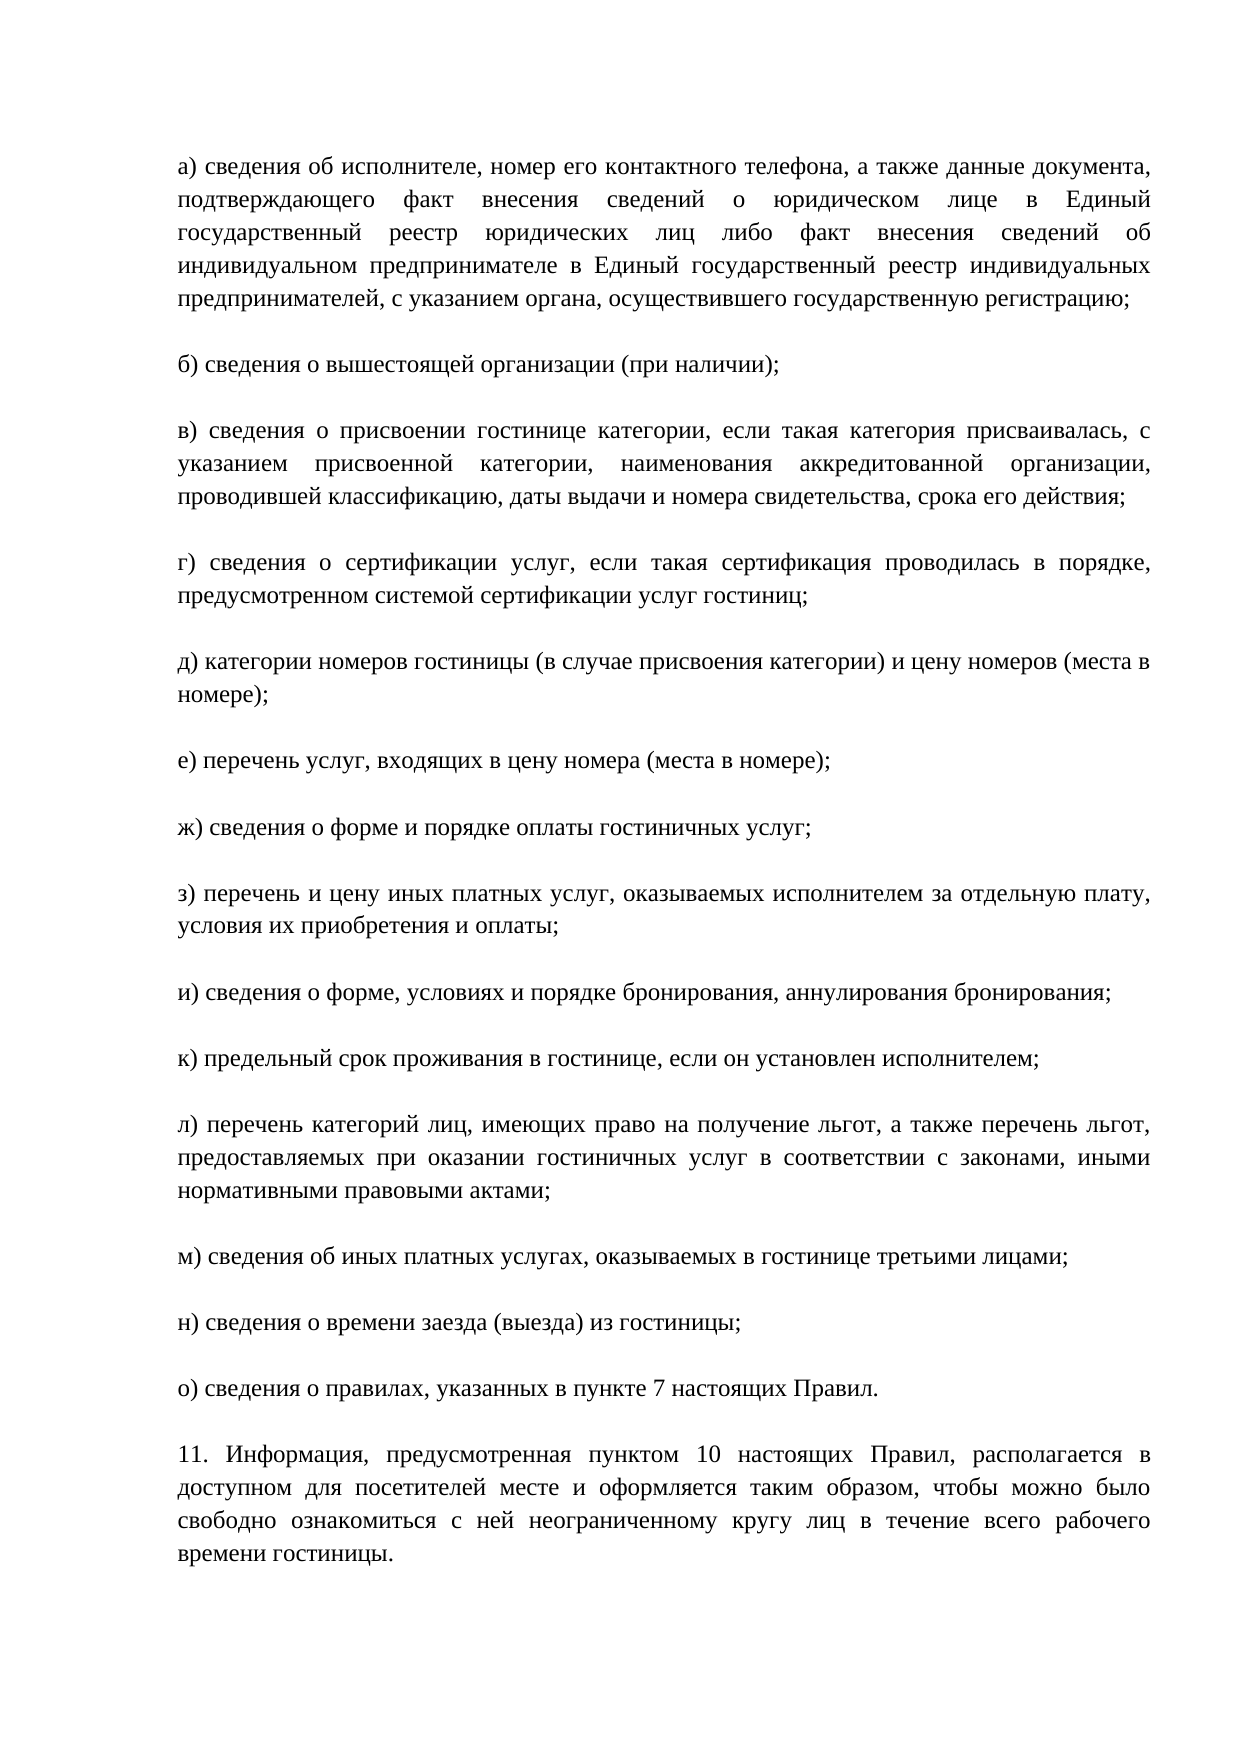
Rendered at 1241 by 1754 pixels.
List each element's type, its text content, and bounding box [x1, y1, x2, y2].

text н) сведения о времени заезда (выезда) из гостиницы; [177, 1307, 1152, 1336]
text к) предельный срок проживания в гостинице, если он установлен исполнителем; [177, 1043, 1152, 1071]
text ж) сведения о форме и порядке оплаты гостиничных услуг; [177, 812, 1152, 840]
text б) сведения о вышестоящей организации (при наличии); [177, 349, 1152, 378]
text 11. Информация, предусмотренная пунктом 10 настоящих Правил, располагается в доступном для посетителей месте и оформляется таким образом, чтобы можно было свободно ознакомиться с ней неограниченному кругу лиц в течение всего рабочего времени гостиницы. [177, 1439, 1152, 1567]
text м) сведения об иных платных услугах, оказываемых в гостинице третьими лицами; [177, 1241, 1152, 1269]
text и) сведения о форме, условиях и порядке бронирования, аннулирования бронирования; [177, 977, 1152, 1005]
text е) перечень услуг, входящих в цену номера (места в номере); [177, 746, 1152, 774]
text з) перечень и цену иных платных услуг, оказываемых исполнителем за отдельную плату, условия их приобретения и оплаты; [177, 878, 1152, 939]
text в) сведения о присвоении гостинице категории, если такая категория присваивалась, с указанием присвоенной категории, наименования аккредитованной организации, проводившей классификацию, даты выдачи и номера свидетельства, срока его действия; [177, 415, 1152, 510]
text д) категории номеров гостиницы (в случае присвоения категории) и цену номеров (места в номере); [177, 646, 1152, 708]
text г) сведения о сертификации услуг, если такая сертификация проводилась в порядке, предусмотренном системой сертификации услуг гостиниц; [177, 547, 1152, 609]
text о) сведения о правилах, указанных в пункте 7 настоящих Правил. [177, 1373, 1152, 1402]
text а) сведения об исполнителе, номер его контактного телефона, а также данные документа, подтверждающего факт внесения сведений о юридическом лице в Единый государственный реестр юридических лиц либо факт внесения сведений об индивидуальном предпринимателе в Единый государственный реестр индивидуальных предпринимателей, с указанием органа, осуществившего государственную регистрацию; [177, 151, 1152, 312]
text л) перечень категорий лиц, имеющих право на получение льгот, а также перечень льгот, предоставляемых при оказании гостиничных услуг в соответствии с законами, иными нормативными правовыми актами; [177, 1109, 1152, 1203]
